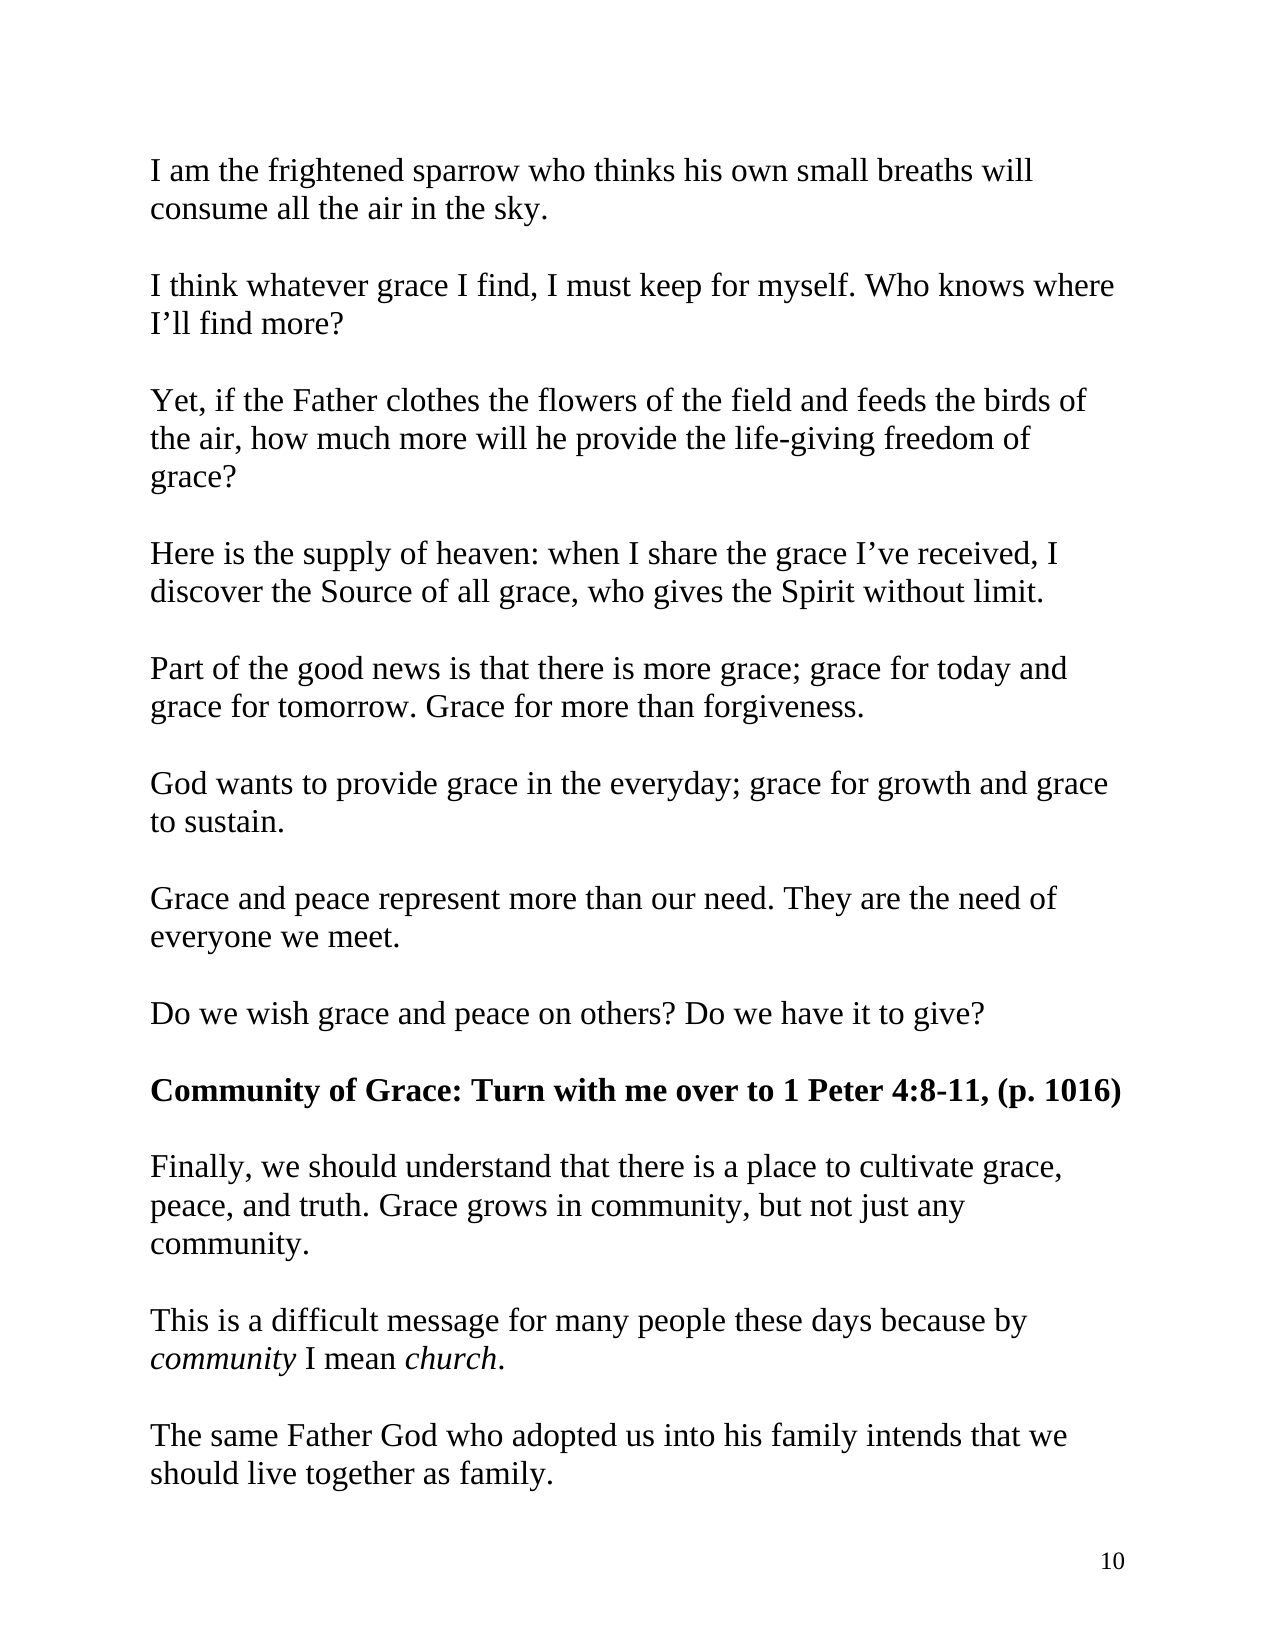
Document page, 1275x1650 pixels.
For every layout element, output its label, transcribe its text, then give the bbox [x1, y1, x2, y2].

text Do we wish grace and peace on others? Do we have it to give? [150, 993, 1125, 1032]
text Yet, if the Father clothes the flowers of the field and feeds the birds of the air, how much more will he provide the life-giving freedom of grace? [150, 380, 1125, 495]
text Community of Grace: Turn with me over to 1 Peter 4:8-11, (p. 1016) [150, 1070, 1125, 1108]
text Grace and peace represent more than our need. They are the need of everyone we meet. [150, 878, 1125, 955]
text I think whatever grace I find, I must keep for myself. Who knows where I’ll find more? [150, 265, 1125, 342]
text I am the frightened sparrow who thinks his own small breaths will consume all the air in the sky. [150, 150, 1125, 227]
text This is a difficult message for many people these days because by community I mean church. [150, 1300, 1125, 1377]
text The same Father God who adopted us into his family intends that we should live together as family. [150, 1415, 1125, 1492]
text God wants to provide grace in the everyday; grace for growth and grace to sustain. [150, 763, 1125, 840]
text Part of the good news is that there is more grace; grace for today and grace for tomorrow. Grace for more than forgiveness. [150, 648, 1125, 725]
text Finally, we should understand that there is a place to cultivate grace, peace, and truth. Grace grows in community, but not just any community. [150, 1147, 1125, 1262]
text Here is the supply of heaven: when I share the grace I’ve received, I discover the Source of all grace, who gives the Spirit without limit. [150, 533, 1125, 610]
